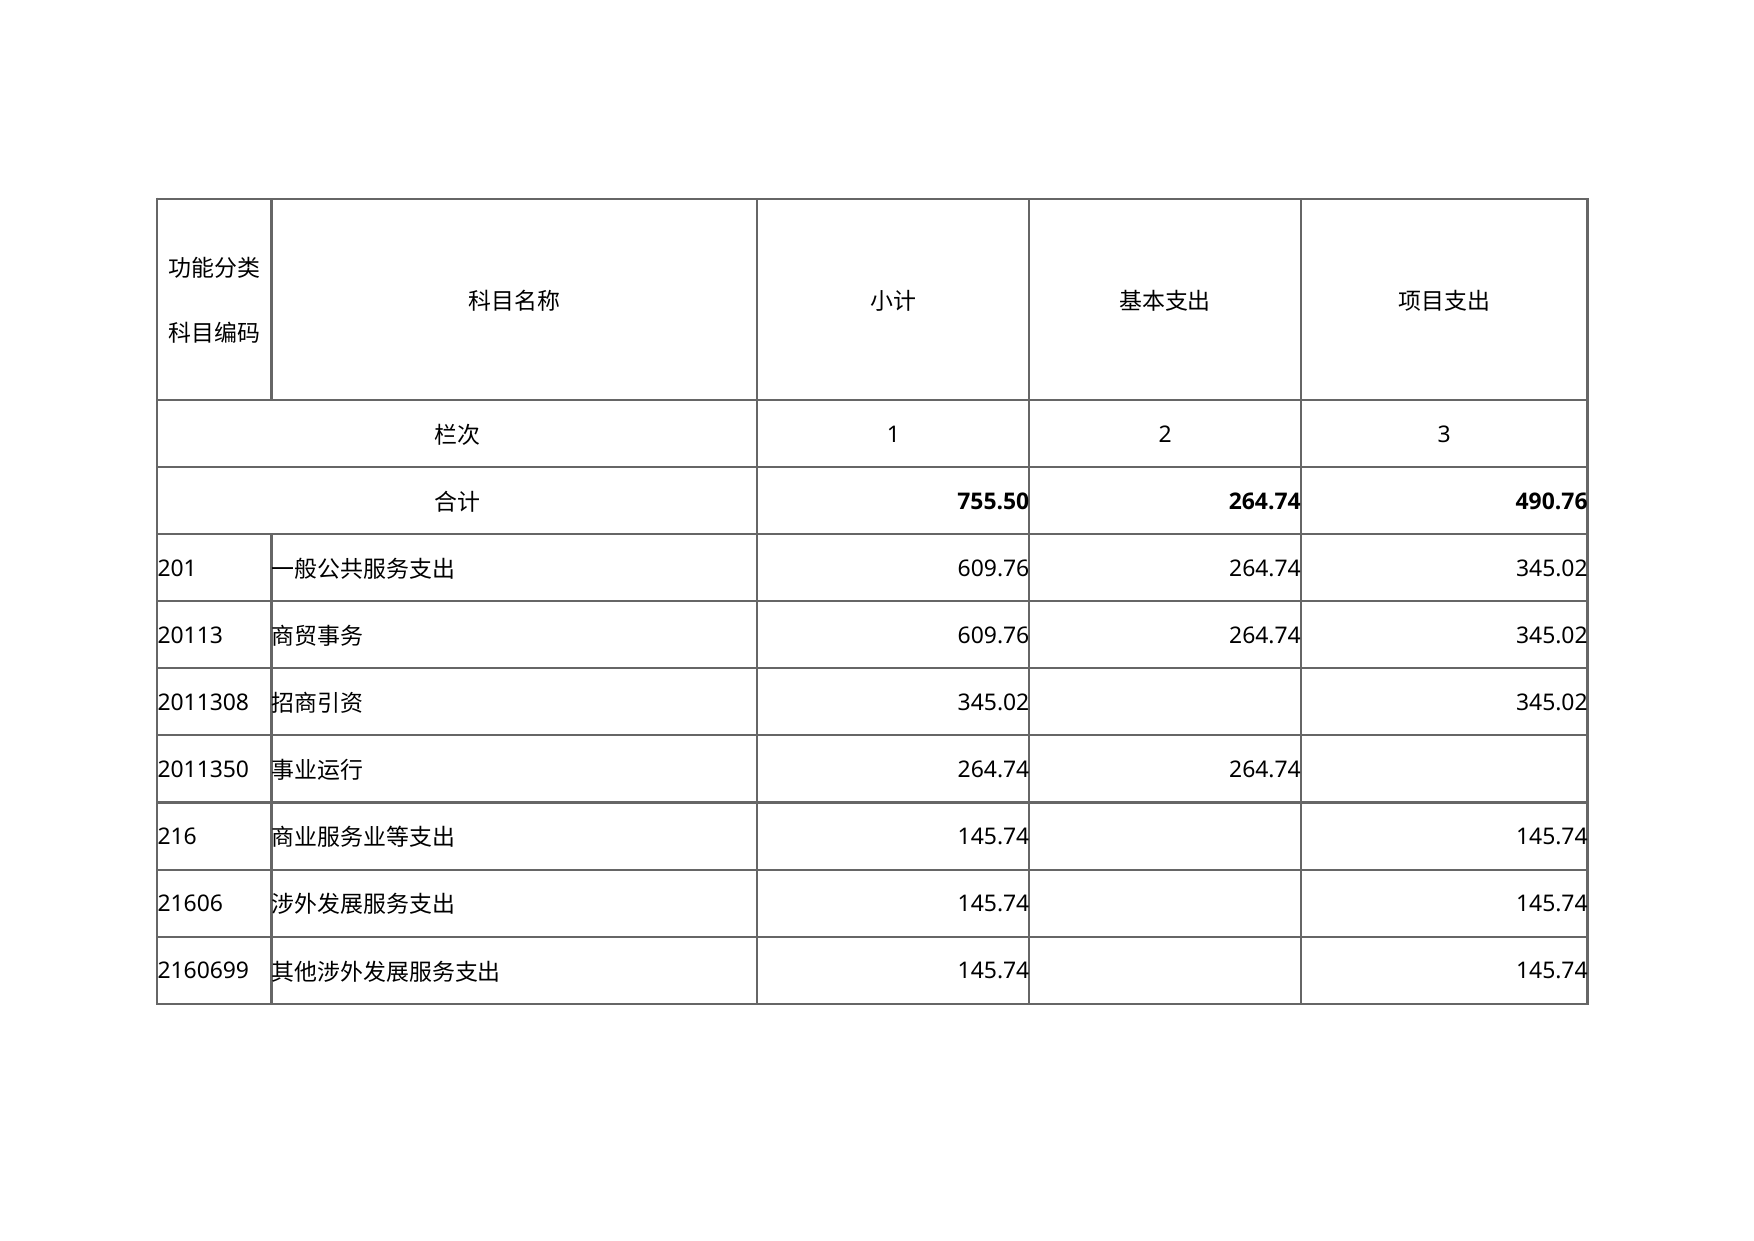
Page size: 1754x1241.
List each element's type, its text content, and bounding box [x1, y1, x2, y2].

table_cell 490.76 [1302, 468, 1586, 533]
table_cell 145.74 [1302, 804, 1586, 868]
table_cell 216 [158, 804, 270, 868]
table_cell 2160699 [158, 938, 270, 1003]
table_cell 21606 [158, 871, 270, 936]
table_cell [1589, 265, 1597, 332]
table_cell 2011350 [158, 736, 270, 801]
table_cell 345.02 [1302, 669, 1586, 734]
table_cell 涉外发展服务支出 [273, 871, 756, 936]
table_cell [1030, 804, 1300, 868]
table_cell [1030, 871, 1300, 936]
table_cell 145.74 [758, 938, 1028, 1003]
table_cell [1030, 938, 1300, 1003]
table_cell 2 [1030, 401, 1300, 466]
table_cell 345.02 [1302, 535, 1586, 600]
table_cell 20113 [158, 602, 270, 667]
table_cell 3 [1302, 401, 1586, 466]
table_cell 755.50 [758, 468, 1028, 533]
table_cell 145.74 [758, 871, 1028, 936]
table_cell 事业运行 [273, 736, 756, 801]
table_cell 264.74 [1030, 535, 1300, 600]
table_cell 264.74 [1030, 602, 1300, 667]
table_cell 商贸事务 [273, 602, 756, 667]
table_cell 合计 [158, 468, 756, 533]
table_cell 商业服务业等支出 [273, 804, 756, 868]
table_cell [1589, 533, 1597, 600]
table_cell 栏次 [158, 401, 756, 466]
table_cell [1589, 936, 1597, 1003]
table_cell 项目支出 [1302, 200, 1586, 399]
table_cell 345.02 [1302, 602, 1586, 667]
table_cell [1589, 667, 1597, 734]
table_cell 145.74 [758, 804, 1028, 868]
table_cell [1589, 332, 1597, 399]
table_cell [1589, 734, 1597, 801]
table_cell [1589, 600, 1597, 667]
table_cell 145.74 [1302, 938, 1586, 1003]
table_cell 功能分类科目编码 [158, 200, 270, 399]
table_cell [1302, 736, 1586, 801]
table_cell 345.02 [758, 669, 1028, 734]
table_cell 其他涉外发展服务支出 [273, 938, 756, 1003]
table_cell 201 [158, 535, 270, 600]
table_cell 609.76 [758, 535, 1028, 600]
table_cell [1030, 669, 1300, 734]
table_cell [1589, 801, 1597, 868]
table_cell 科目名称 [273, 200, 756, 399]
table_cell 基本支出 [1030, 200, 1300, 399]
table_cell 264.74 [1030, 468, 1300, 533]
table_cell 2011308 [158, 669, 270, 734]
table_cell [1589, 466, 1597, 533]
table_cell [1589, 869, 1597, 936]
table_cell 264.74 [758, 736, 1028, 801]
table_cell 一般公共服务支出 [273, 535, 756, 600]
table_cell 264.74 [1030, 736, 1300, 801]
table_cell [1589, 198, 1597, 265]
table_cell 145.74 [1302, 871, 1586, 936]
table_cell 招商引资 [273, 669, 756, 734]
table_cell 609.76 [758, 602, 1028, 667]
table_cell 1 [758, 401, 1028, 466]
table_cell 小计 [758, 200, 1028, 399]
table_cell [1589, 399, 1597, 466]
